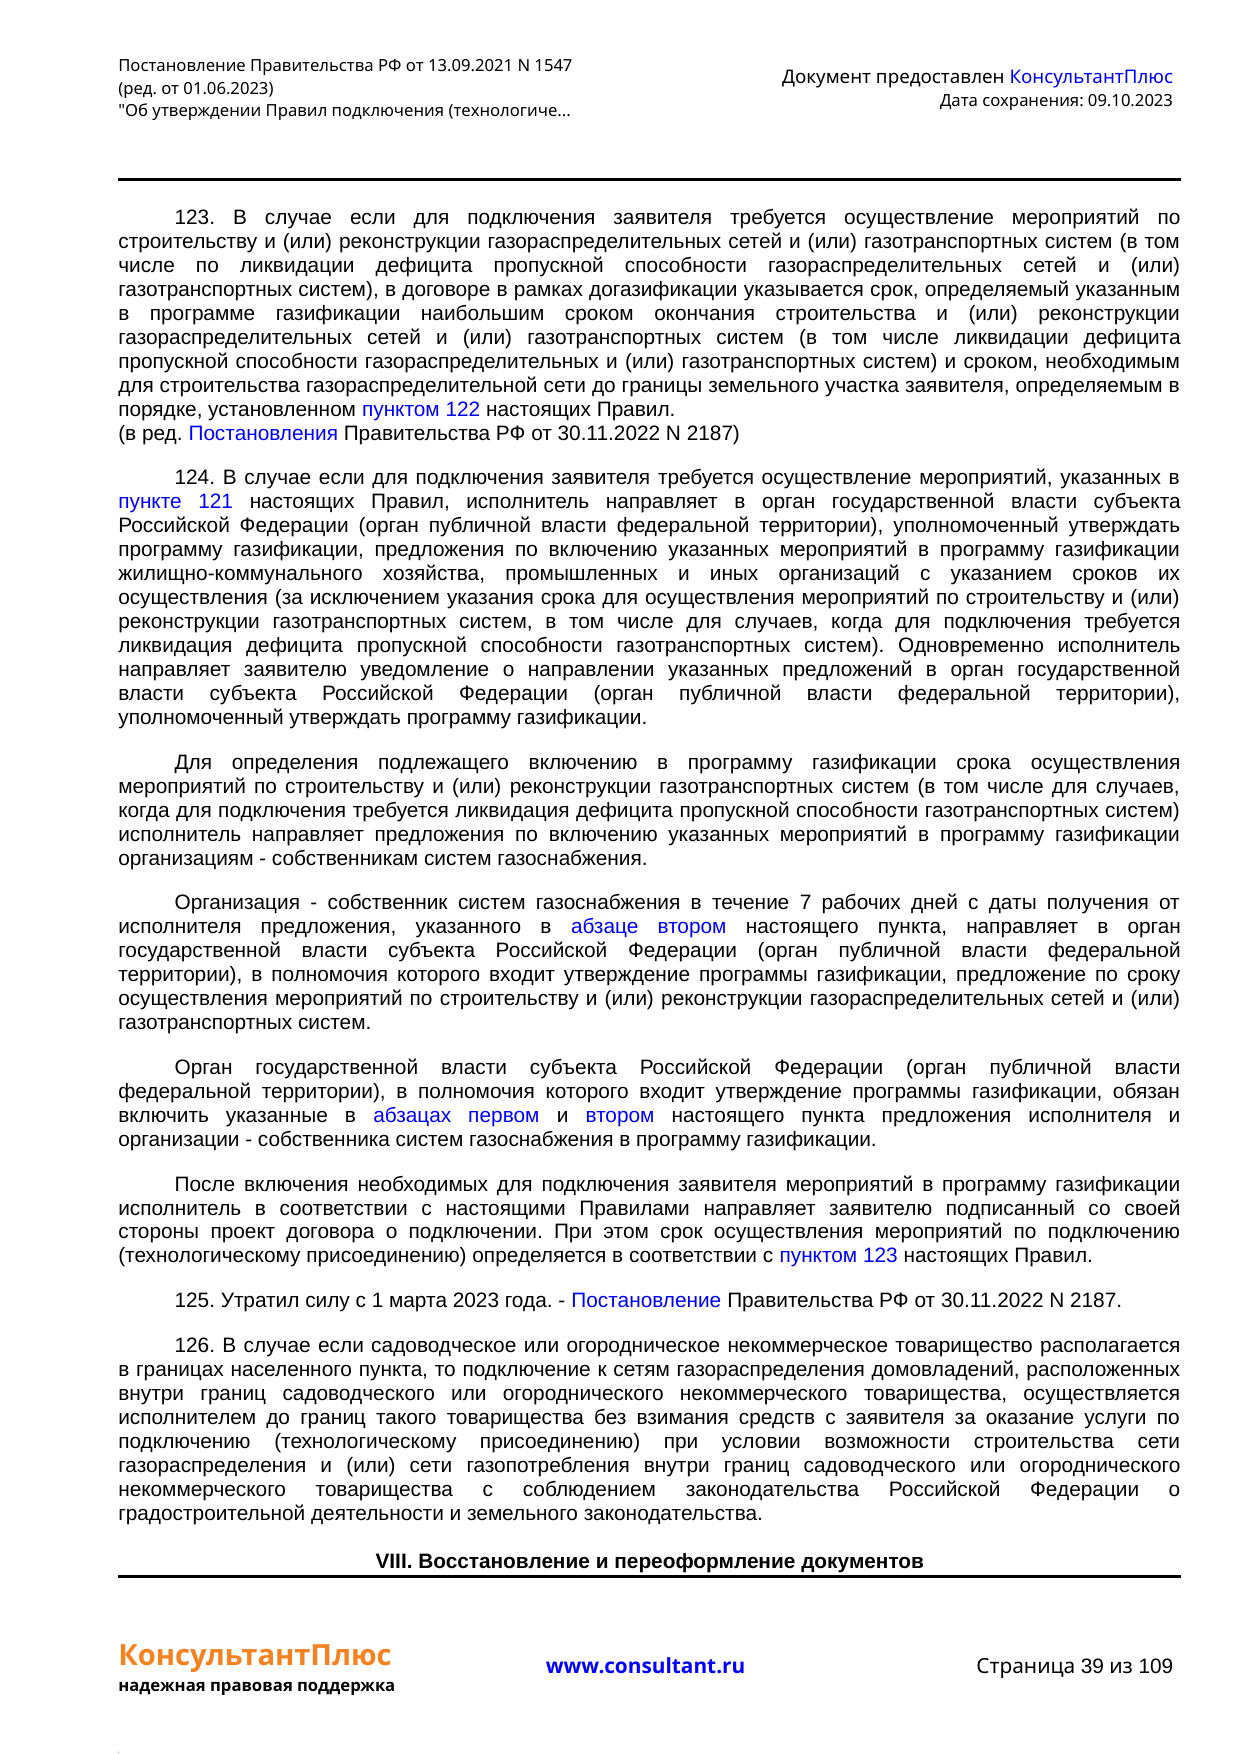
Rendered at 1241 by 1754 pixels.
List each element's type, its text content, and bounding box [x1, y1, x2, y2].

text Орган государственной власти субъекта Российской Федерации (орган публичной власти федеральной территории), в полномочия которого входит утверждение программы газификации, обязан включить указанные в абзацах первом и втором настоящего пункта предложения исполнителя и организации - собственника систем газоснабжения в программу газификации. [118, 1055, 1181, 1151]
text Для определения подлежащего включению в программу газификации срока осуществления мероприятий по строительству и (или) реконструкции газотранспортных систем (в том числе для случаев, когда для подключения требуется ликвидация дефицита пропускной способности газотранспортных систем) исполнитель направляет предложения по включению указанных мероприятий в программу газификации организациям - собственникам систем газоснабжения. [118, 749, 1181, 869]
text После включения необходимых для подключения заявителя мероприятий в программу газификации исполнитель в соответствии с настоящими Правилами направляет заявителю подписанный со своей стороны проект договора о подключении. При этом срок осуществления мероприятий по подключению (технологическому присоединению) определяется в соответствии с пунктом 123 настоящих Правил. [118, 1171, 1181, 1267]
text (в ред. Постановления Правительства РФ от 30.11.2022 N 2187) [118, 420, 1181, 444]
title VIII. Восстановление и переоформление документов [118, 1548, 1181, 1572]
text 125. Утратил силу с 1 марта 2023 года. - Постановление Правительства РФ от 30.11.2022 N 2187. [118, 1288, 1181, 1312]
text 123. В случае если для подключения заявителя требуется осуществление мероприятий по строительству и (или) реконструкции газораспределительных сетей и (или) газотранспортных систем (в том числе по ликвидации дефицита пропускной способности газораспределительных сетей и (или) газотранспортных систем), в договоре в рамках догазификации указывается срок, определяемый указанным в программе газификации наибольшим сроком окончания строительства и (или) реконструкции газораспределительных сетей и (или) газотранспортных систем (в том числе ликвидации дефицита пропускной способности газораспределительных и (или) газотранспортных систем) и сроком, необходимым для строительства газораспределительной сети до границы земельного участка заявителя, определяемым в порядке, установленном пунктом 122 настоящих Правил. [118, 205, 1181, 420]
text 124. В случае если для подключения заявителя требуется осуществление мероприятий, указанных в пункте 121 настоящих Правил, исполнитель направляет в орган государственной власти субъекта Российской Федерации (орган публичной власти федеральной территории), уполномоченный утверждать программу газификации, предложения по включению указанных мероприятий в программу газификации жилищно-коммунального хозяйства, промышленных и иных организаций с указанием сроков их осуществления (за исключением указания срока для осуществления мероприятий по строительству и (или) реконструкции газотранспортных систем, в том числе для случаев, когда для подключения требуется ликвидация дефицита пропускной способности газотранспортных систем). Одновременно исполнитель направляет заявителю уведомление о направлении указанных предложений в орган государственной власти субъекта Российской Федерации (орган публичной власти федеральной территории), уполномоченный утверждать программу газификации. [118, 465, 1181, 729]
text 126. В случае если садоводческое или огородническое некоммерческое товарищество располагается в границах населенного пункта, то подключение к сетям газораспределения домовладений, расположенных внутри границ садоводческого или огороднического некоммерческого товарищества, осуществляется исполнителем до границ такого товарищества без взимания средств с заявителя за оказание услуги по подключению (технологическому присоединению) при условии возможности строительства сети газораспределения и (или) сети газопотребления внутри границ садоводческого или огороднического некоммерческого товарищества с соблюдением законодательства Российской Федерации о градостроительной деятельности и земельного законодательства. [118, 1333, 1181, 1524]
text Организация - собственник систем газоснабжения в течение 7 рабочих дней с даты получения от исполнителя предложения, указанного в абзаце втором настоящего пункта, направляет в орган государственной власти субъекта Российской Федерации (орган публичной власти федеральной территории), в полномочия которого входит утверждение программы газификации, предложение по сроку осуществления мероприятий по строительству и (или) реконструкции газораспределительных сетей и (или) газотранспортных систем. [118, 890, 1181, 1034]
